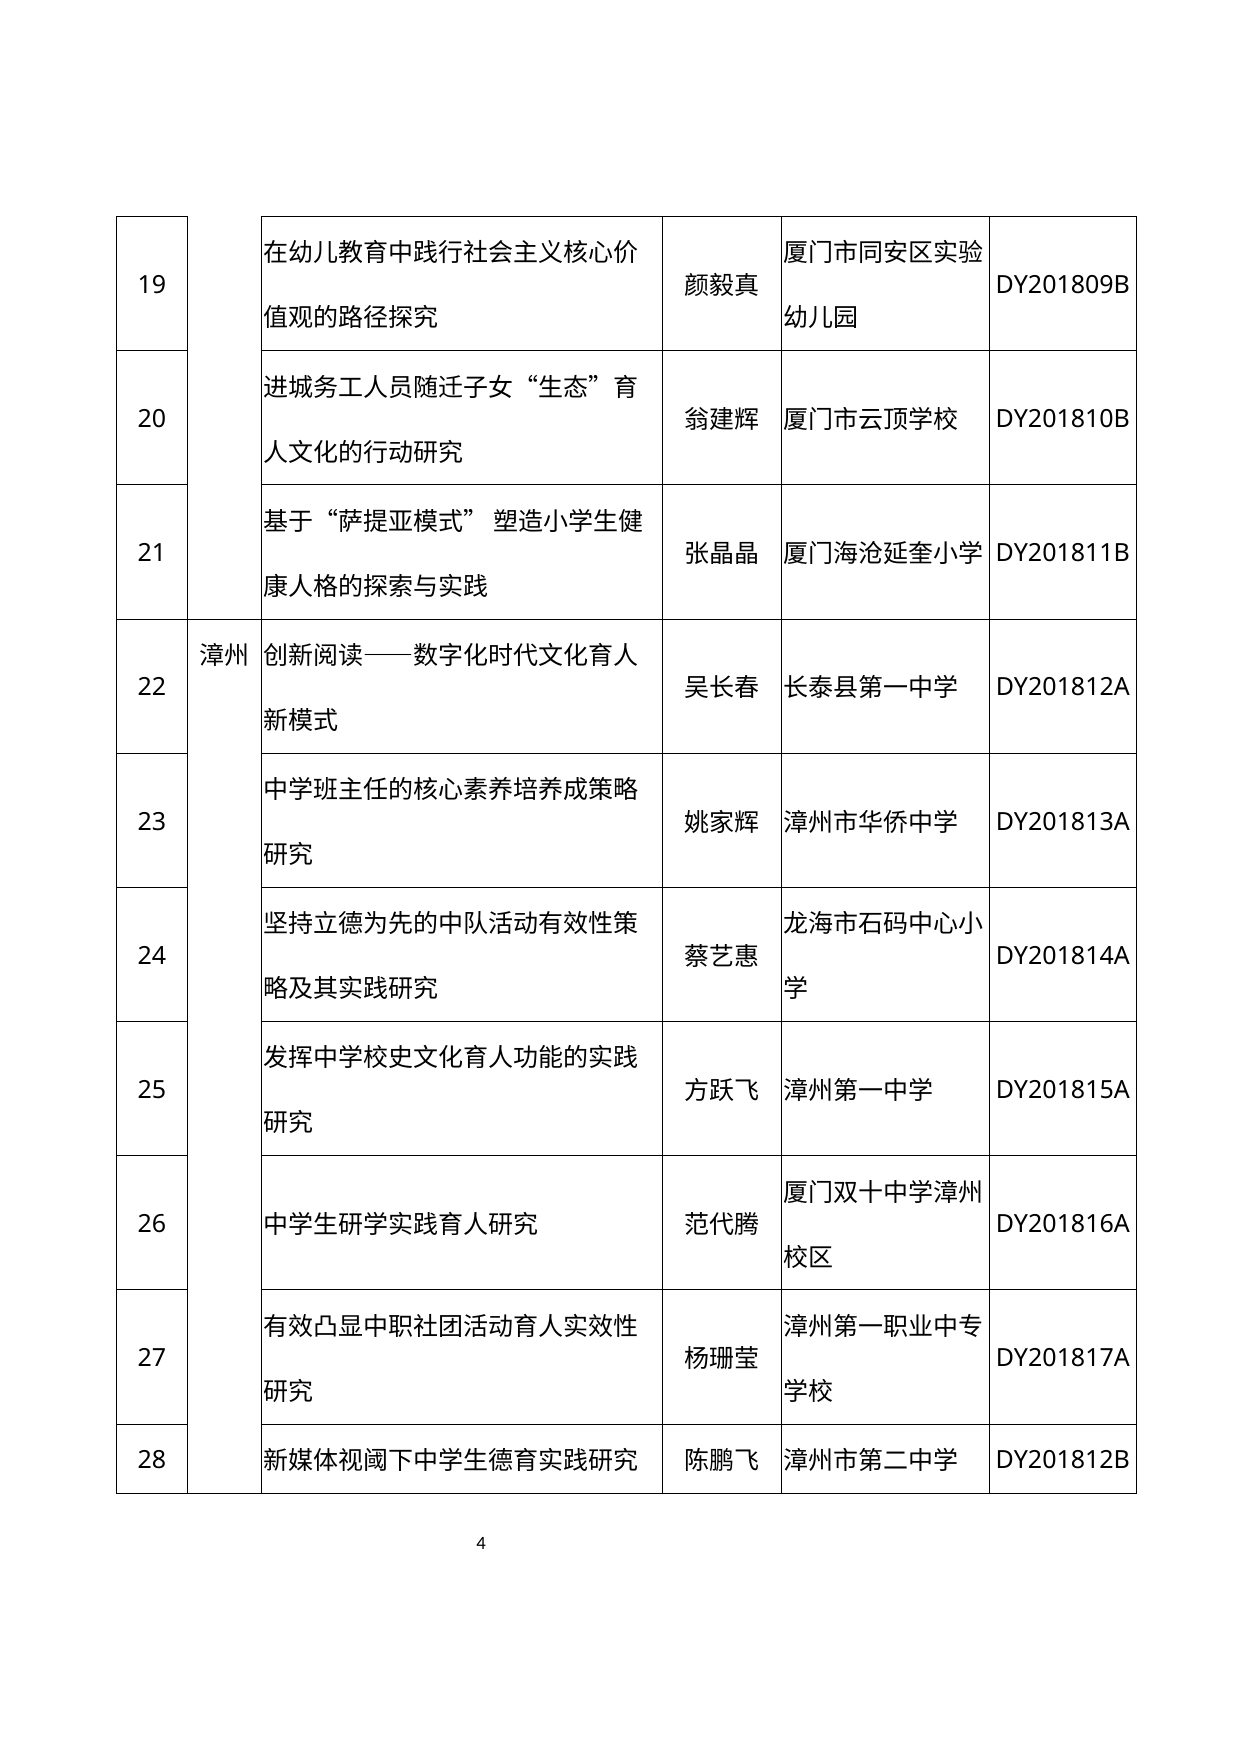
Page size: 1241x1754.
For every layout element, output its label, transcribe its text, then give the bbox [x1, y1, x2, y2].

table_cell 长泰县第一中学 [782, 620, 989, 753]
table_cell 19 [117, 217, 187, 350]
table_cell 翁建辉 [663, 351, 781, 484]
table_cell 方跃飞 [663, 1022, 781, 1155]
table_cell 创新阅读——数字化时代文化育人新模式 [262, 620, 662, 753]
table_cell DY201809B [990, 217, 1136, 350]
table_cell 厦门海沧延奎小学 [782, 485, 989, 618]
table_cell 27 [117, 1290, 187, 1423]
table_cell 22 [117, 620, 187, 753]
table_cell 范代腾 [663, 1156, 781, 1289]
table_cell 20 [117, 351, 187, 484]
table_cell 厦门市同安区实验幼儿园 [782, 217, 989, 350]
table_cell 24 [117, 888, 187, 1021]
table_cell 进城务工人员随迁子女“生态”育人文化的行动研究 [262, 351, 662, 484]
table_cell 新媒体视阈下中学生德育实践研究 [262, 1425, 662, 1493]
table_cell 龙海市石码中心小学 [782, 888, 989, 1021]
table_cell 23 [117, 754, 187, 887]
table_cell 21 [117, 485, 187, 618]
table_cell 在幼儿教育中践行社会主义核心价值观的路径探究 [262, 217, 662, 350]
table_cell 中学生研学实践育人研究 [262, 1156, 662, 1289]
table_cell 坚持立德为先的中队活动有效性策略及其实践研究 [262, 888, 662, 1021]
table_cell 厦门双十中学漳州校区 [782, 1156, 989, 1289]
table_cell 颜毅真 [663, 217, 781, 350]
table_cell 张晶晶 [663, 485, 781, 618]
table_cell 发挥中学校史文化育人功能的实践研究 [262, 1022, 662, 1155]
table_cell DY201811B [990, 485, 1136, 618]
table_cell 陈鹏飞 [663, 1425, 781, 1493]
table_cell DY201817A [990, 1290, 1136, 1423]
table_cell 漳州市华侨中学 [782, 754, 989, 887]
table_cell DY201816A [990, 1156, 1136, 1289]
table_cell DY201812A [990, 620, 1136, 753]
table_cell 姚家辉 [663, 754, 781, 887]
table_cell 28 [117, 1425, 187, 1493]
table_cell DY201812B [990, 1425, 1136, 1493]
table_cell 有效凸显中职社团活动育人实效性研究 [262, 1290, 662, 1423]
table_cell 漳州市第二中学 [782, 1425, 989, 1493]
table_cell 25 [117, 1022, 187, 1155]
table_cell 漳州第一中学 [782, 1022, 989, 1155]
table_cell 中学班主任的核心素养培养成策略研究 [262, 754, 662, 887]
table_cell 蔡艺惠 [663, 888, 781, 1021]
table_cell 基于“萨提亚模式” 塑造小学生健康人格的探索与实践 [262, 485, 662, 618]
table_cell 漳州 [188, 620, 261, 1493]
table_cell 厦门市云顶学校 [782, 351, 989, 484]
table_cell DY201814A [990, 888, 1136, 1021]
table_cell 吴长春 [663, 620, 781, 753]
table_cell 杨珊莹 [663, 1290, 781, 1423]
table_cell DY201813A [990, 754, 1136, 887]
table_cell 漳州第一职业中专学校 [782, 1290, 989, 1423]
table_cell 26 [117, 1156, 187, 1289]
table_cell DY201815A [990, 1022, 1136, 1155]
table_cell DY201810B [990, 351, 1136, 484]
